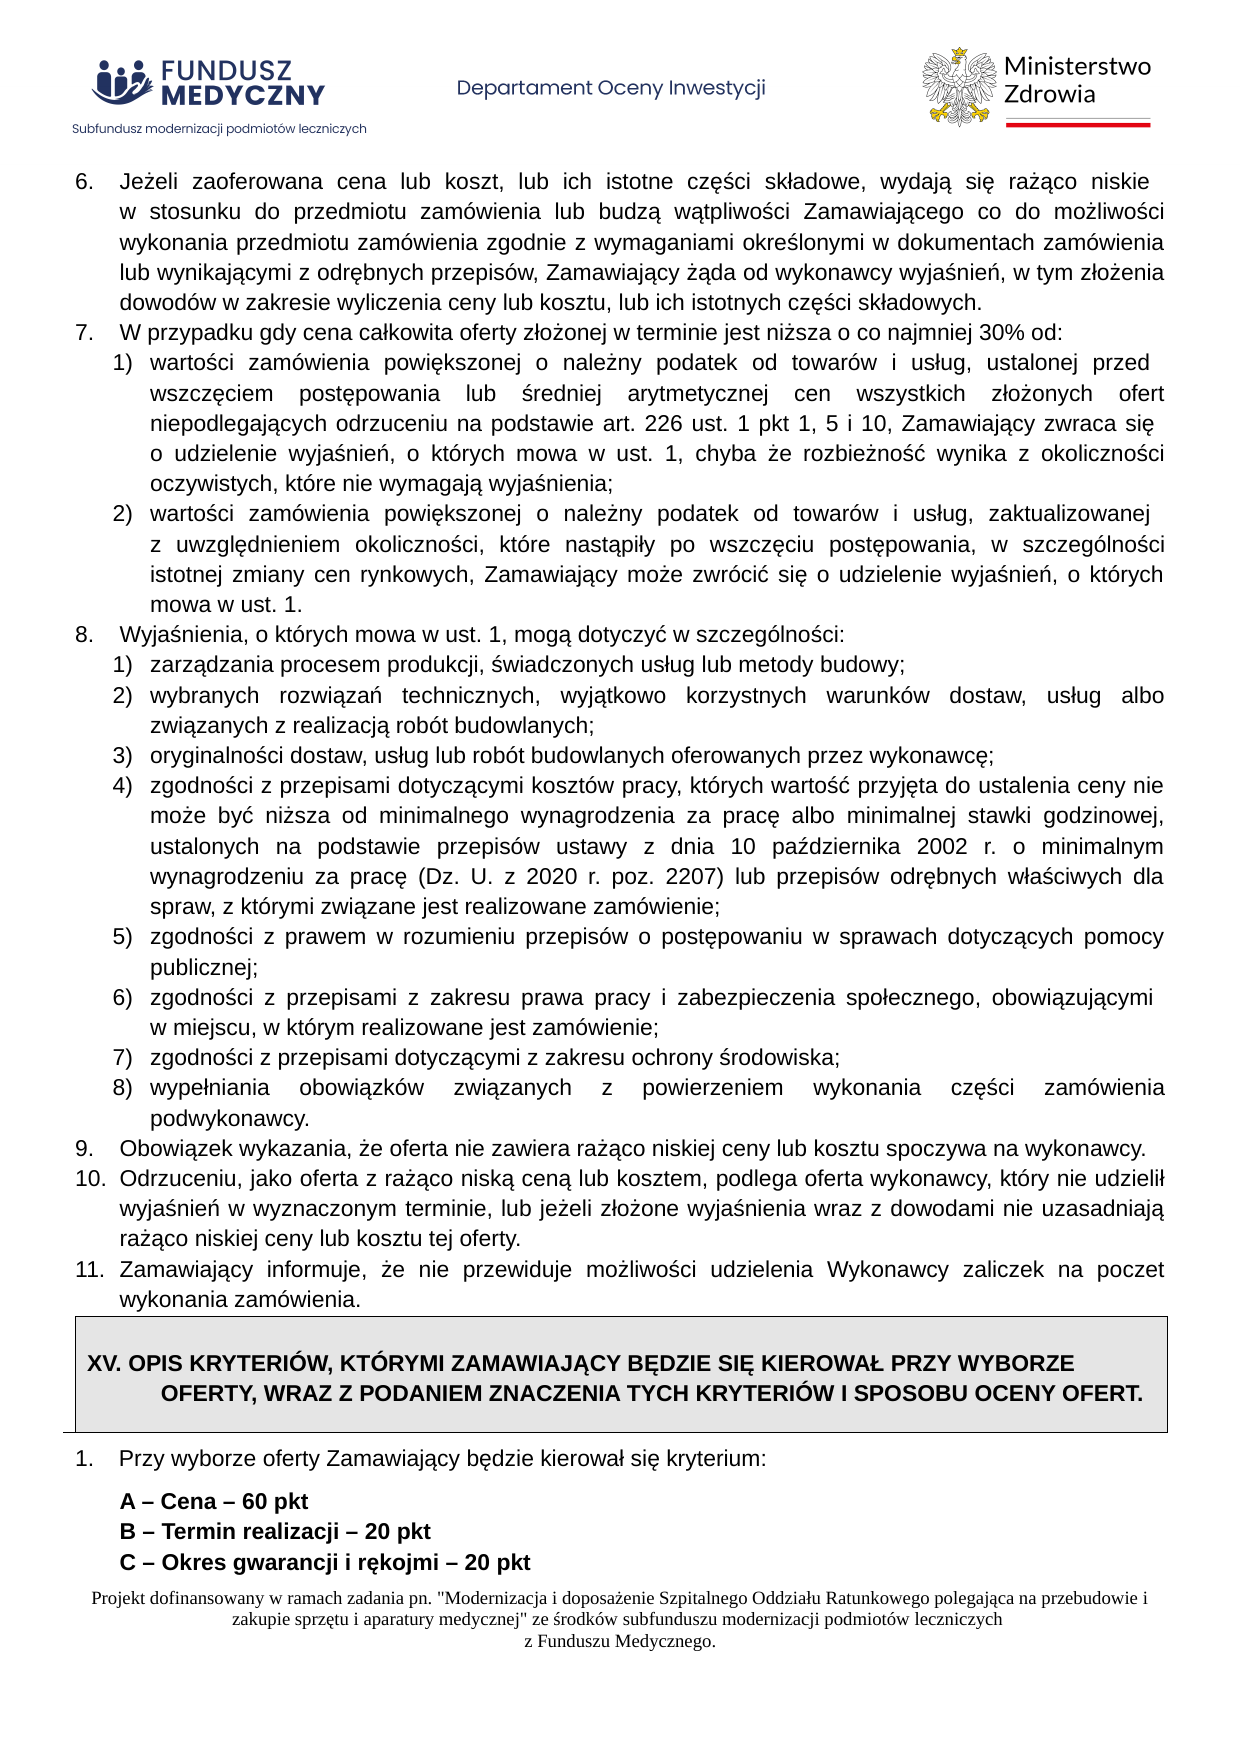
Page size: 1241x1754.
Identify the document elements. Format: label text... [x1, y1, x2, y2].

list zgodności z przepisami dotyczącymi z zakresu ochrony środowiska; [112, 1044, 1165, 1070]
text B – Termin realizacji – 20 pkt [119, 1518, 1165, 1545]
text A – Cena – 60 pkt [119, 1488, 1165, 1514]
list Zamawiający informuje, że nie przewiduje możliwości udzielenia Wykonawcy zaliczek na poczet wykonania zamówienia. [75, 1256, 1165, 1312]
list Jeżeli zaoferowana cena lub koszt, lub ich istotne części składowe, wydają się rażąco niskie w stosunku do przedmiotu zamówienia lub budzą wątpliwości Zamawiającego co do możliwości wykonania przedmiotu zamówienia zgodnie z wymaganiami określonymi w dokumentach zamówienia lub wynikającymi z odrębnych przepisów, Zamawiający żąda od wykonawcy wyjaśnień, w tym złożenia dowodów w zakresie wyliczenia ceny lub kosztu, lub ich istotnych części składowych. [75, 131, 1165, 315]
list wartości zamówienia powiększonej o należny podatek od towarów i usług, zaktualizowanej z uwzględnieniem okoliczności, które nastąpiły po wszczęciu postępowania, w szczególności istotnej zmiany cen rynkowych, Zamawiający może zwrócić się o udzielenie wyjaśnień, o których mowa w ust. 1. [112, 500, 1165, 617]
picture [0, 9, 1241, 165]
list Wyjaśnienia, o których mowa w ust. 1, mogą dotyczyć w szczególności: [75, 621, 1165, 647]
list Obowiązek wykazania, że oferta nie zawiera rażąco niskiej ceny lub kosztu spoczywa na wykonawcy. [75, 1135, 1165, 1161]
list wartości zamówienia powiększonej o należny podatek od towarów i usług, ustalonej przed wszczęciem postępowania lub średniej arytmetycznej cen wszystkich złożonych ofert niepodlegających odrzuceniu na podstawie art. 226 ust. 1 pkt 1, 5 i 10, Zamawiający zwraca się o udzielenie wyjaśnień, o których mowa w ust. 1, chyba że rozbieżność wynika z okoliczności oczywistych, które nie wymagają wyjaśnienia; [112, 349, 1165, 496]
list zgodności z przepisami dotyczącymi kosztów pracy, których wartość przyjęta do ustalenia ceny nie może być niższa od minimalnego wynagrodzenia za pracę albo minimalnej stawki godzinowej, ustalonych na podstawie przepisów ustawy z dnia 10 października 2002 r. o minimalnym wynagrodzeniu za pracę (Dz. U. z 2020 r. poz. 2207) lub przepisów odrębnych właściwych dla spraw, z którymi związane jest realizowane zamówienie; [112, 772, 1165, 919]
list zarządzania procesem produkcji, świadczonych usług lub metody budowy; [112, 651, 1165, 678]
list zgodności z prawem w rozumieniu przepisów o postępowaniu w sprawach dotyczących pomocy publicznej; [112, 923, 1165, 980]
list oryginalności dostaw, usług lub robót budowlanych oferowanych przez wykonawcę; [112, 742, 1165, 768]
text C – Okres gwarancji i rękojmi – 20 pkt [119, 1548, 1165, 1575]
list wypełniania obowiązków związanych z powierzeniem wykonania części zamówienia podwykonawcy. [112, 1074, 1165, 1131]
list Odrzuceniu, jako oferta z rażąco niską ceną lub kosztem, podlega oferta wykonawcy, który nie udzielił wyjaśnień w wyznaczonym terminie, lub jeżeli złożone wyjaśnienia wraz z dowodami nie uzasadniają rażąco niskiej ceny lub kosztu tej oferty. [75, 1165, 1165, 1252]
list wybranych rozwiązań technicznych, wyjątkowo korzystnych warunków dostaw, usług albo związanych z realizacją robót budowlanych; [112, 682, 1165, 738]
list W przypadku gdy cena całkowita oferty złożonej w terminie jest niższa o co najmniej 30% od: [75, 319, 1165, 345]
list Przy wyborze oferty Zamawiający będzie kierował się kryterium: [75, 1445, 1165, 1472]
table_header XV. OPIS KRYTERIÓW, KTÓRYMI ZAMAWIAJĄCY BĘDZIE SIĘ KIEROWAŁ PRZY WYBORZE OFERTY, WRAZ Z PODANIEM ZNACZENIA TYCH KRYTERIÓW I SPOSOBU OCENY OFERT. [76, 1317, 1167, 1432]
list zgodności z przepisami z zakresu prawa pracy i zabezpieczenia społecznego, obowiązującymi w miejscu, w którym realizowane jest zamówienie; [112, 984, 1165, 1040]
